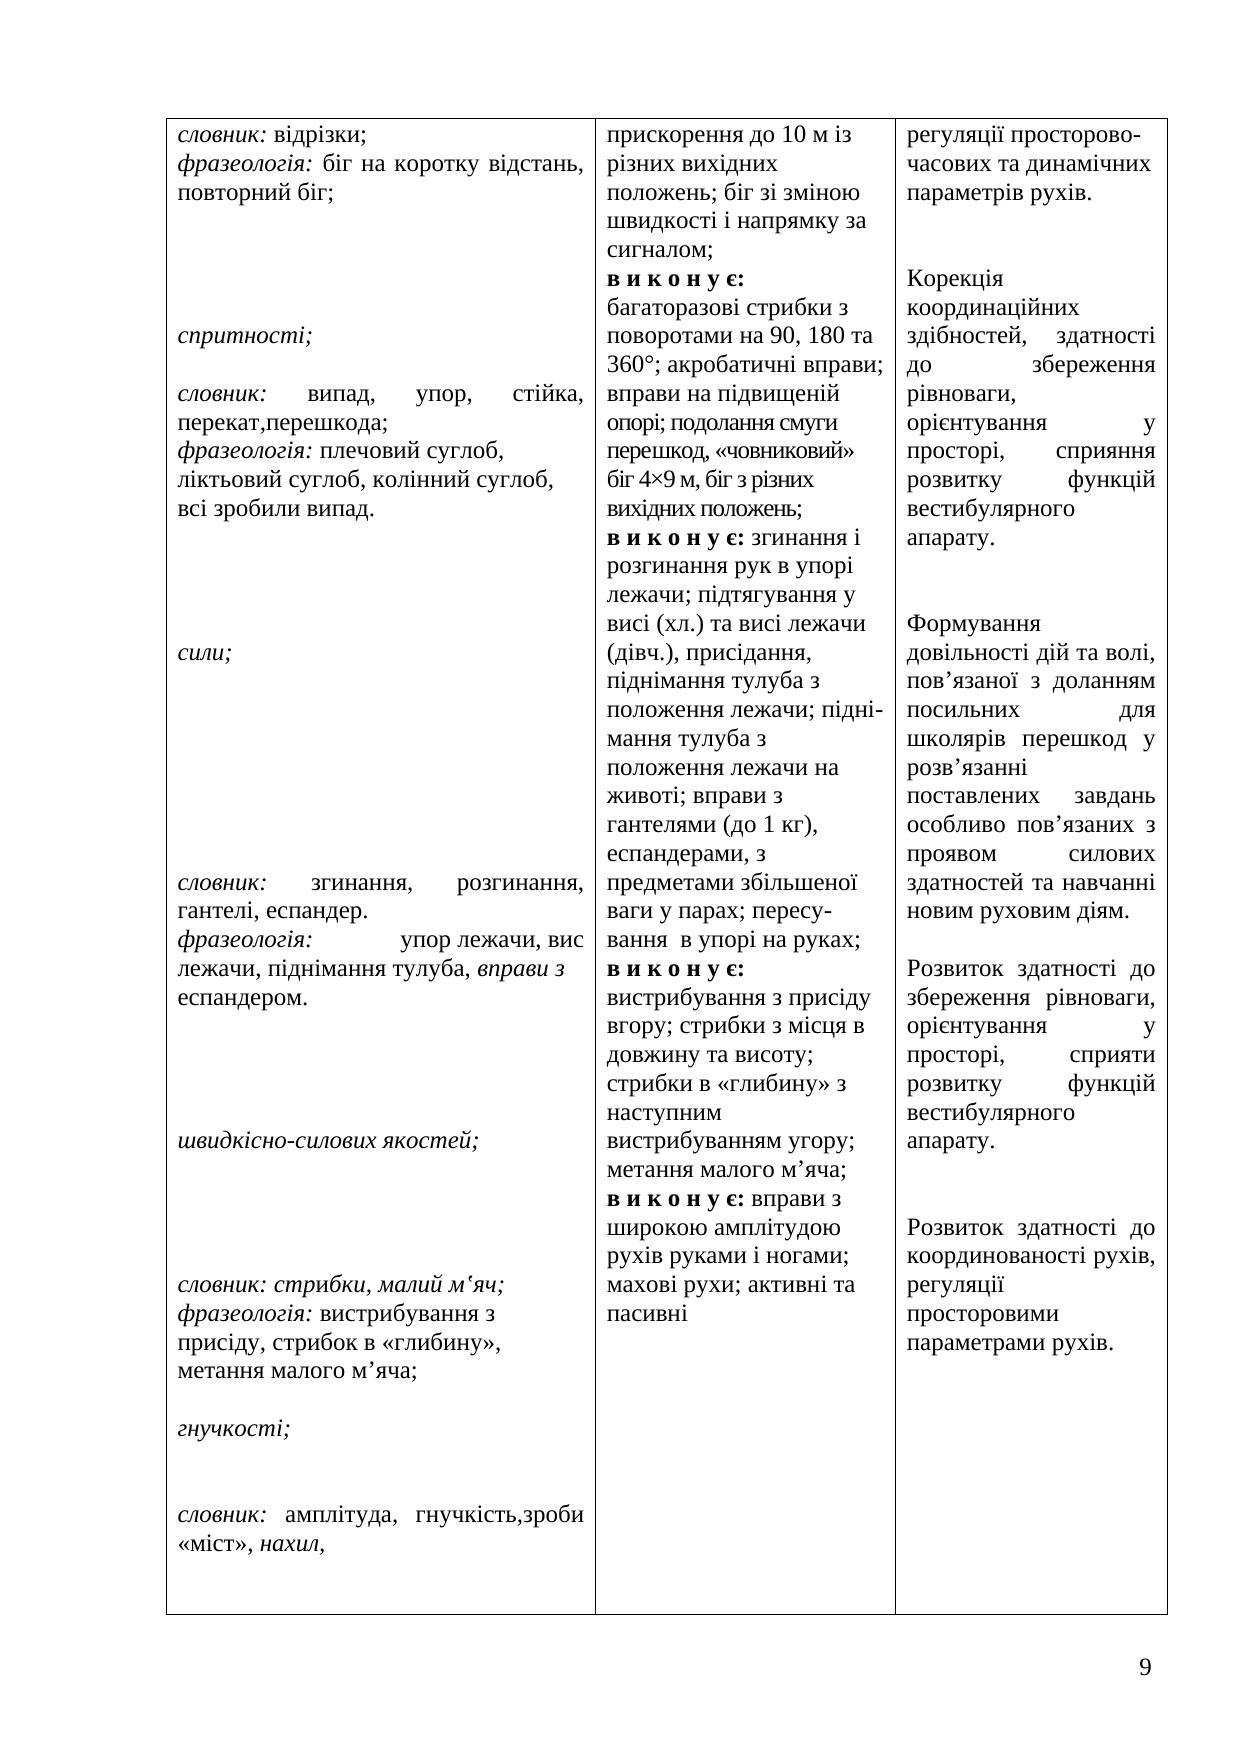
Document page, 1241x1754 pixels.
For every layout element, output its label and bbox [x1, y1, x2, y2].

table_cell [896, 119, 1167, 1614]
table_cell [596, 119, 895, 1614]
table_cell [167, 119, 595, 1614]
